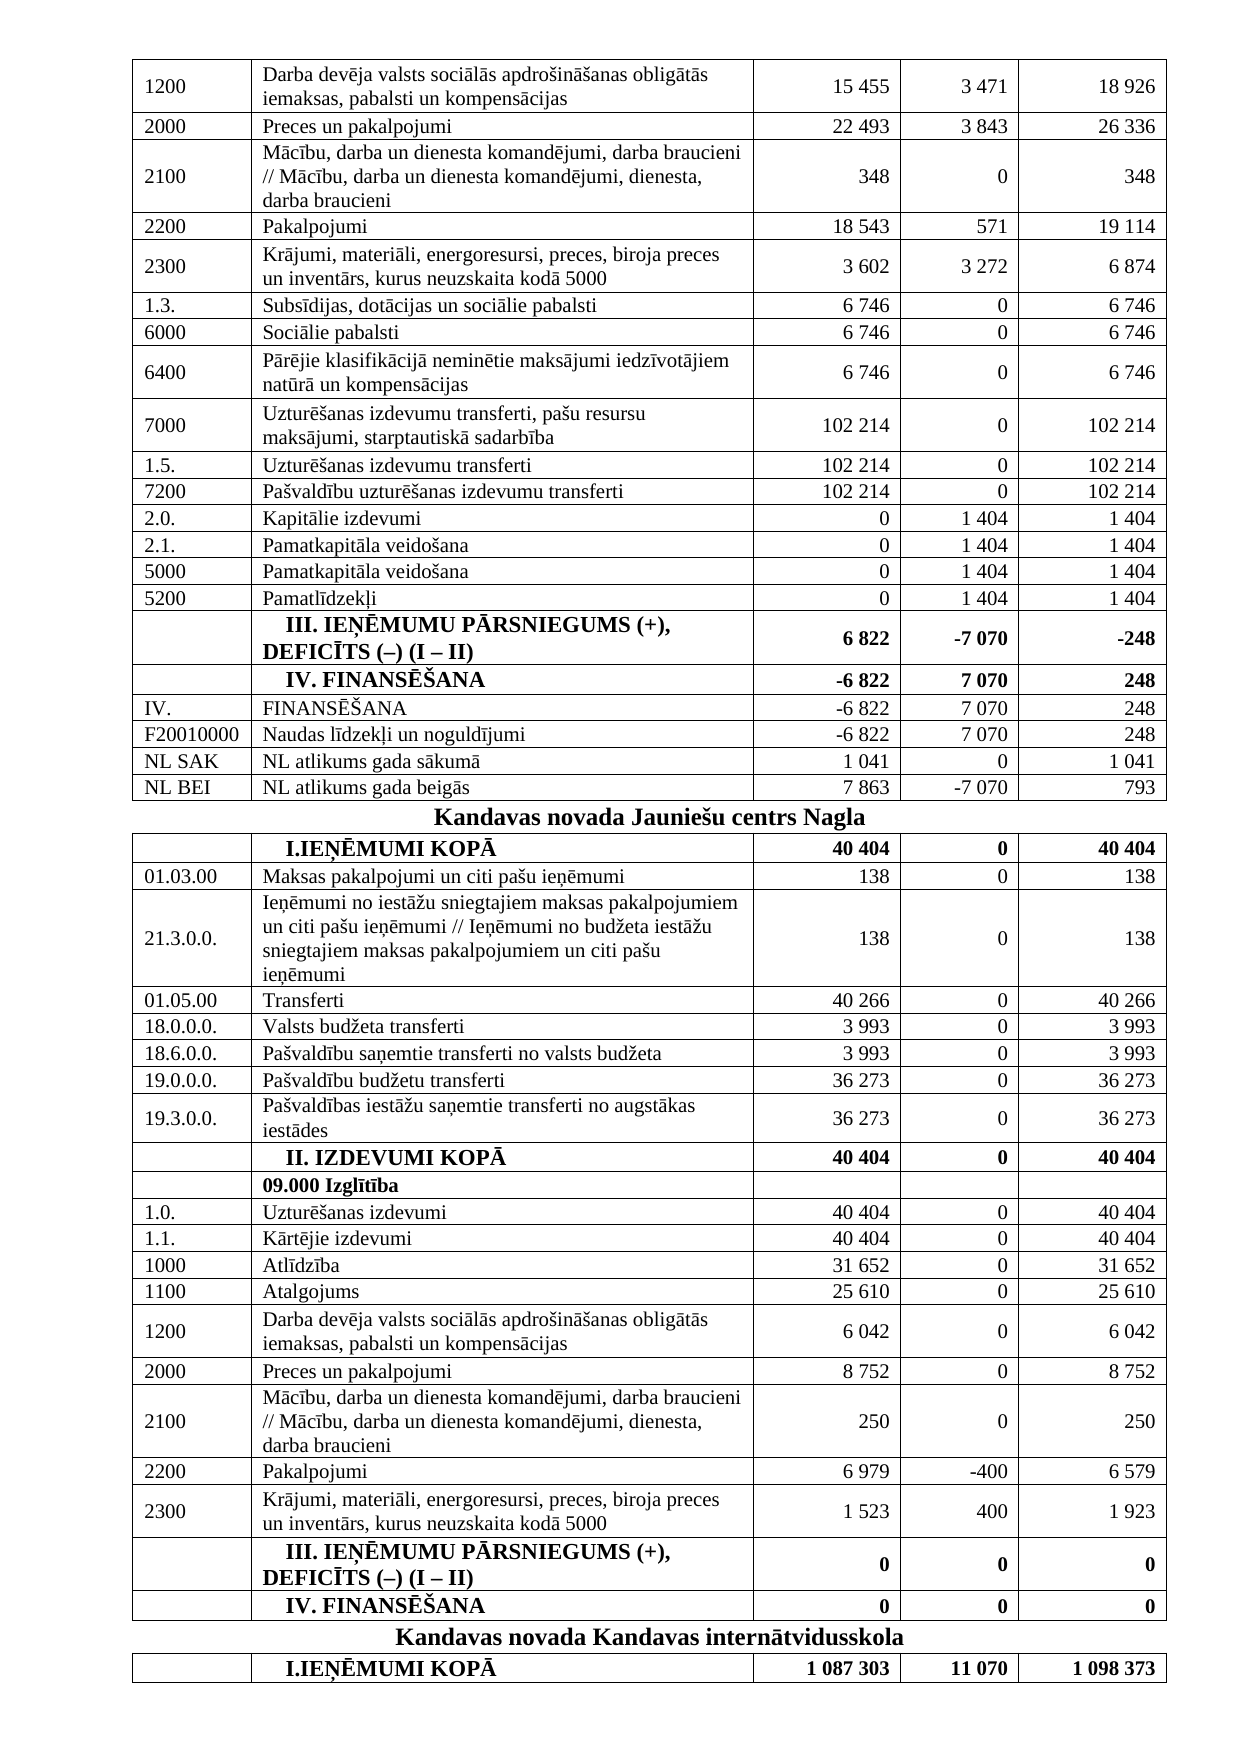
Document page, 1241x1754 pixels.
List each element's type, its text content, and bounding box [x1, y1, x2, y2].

table_cell 6 042 [754, 1305, 900, 1357]
table_cell 6400 [133, 346, 251, 398]
table_cell 31 652 [1019, 1252, 1166, 1277]
table_cell IV. FINANSĒŠANA [252, 665, 753, 694]
table_cell Sociālie pabalsti [252, 319, 753, 345]
table_cell 19 114 [1019, 213, 1166, 238]
table_cell Atlīdzība [252, 1252, 753, 1277]
table_cell 1.5. [133, 452, 251, 478]
table_cell 102 214 [754, 479, 900, 504]
table_cell 0 [1019, 1538, 1166, 1590]
table_cell 2300 [133, 240, 251, 292]
table_cell 40 266 [754, 987, 900, 1013]
table_cell Atalgojums [252, 1279, 753, 1304]
table_cell 7000 [133, 399, 251, 451]
table_cell 36 273 [754, 1094, 900, 1142]
table_cell 0 [901, 1358, 1018, 1384]
table_cell [133, 834, 251, 862]
table_cell Uzturēšanas izdevumu transferti [252, 452, 753, 478]
table_cell 6 746 [754, 346, 900, 398]
table_cell [133, 1172, 251, 1198]
table_cell 0 [901, 1385, 1018, 1457]
table_cell III. IEŅĒMUMU PĀRSNIEGUMS (+), DEFICĪTS (–) (I – II) [252, 611, 753, 664]
table_cell 1 404 [1019, 532, 1166, 557]
table_cell [133, 611, 251, 664]
table_cell 1 404 [901, 532, 1018, 557]
table_cell Transferti [252, 987, 753, 1013]
table_cell 1 041 [754, 748, 900, 773]
table_cell 7 070 [901, 695, 1018, 720]
table_cell Naudas līdzekļi un noguldījumi [252, 721, 753, 747]
table_cell 3 602 [754, 240, 900, 292]
table_cell 2100 [133, 1385, 251, 1457]
table_cell Pamatkapitāla veidošana [252, 532, 753, 557]
table_cell 2200 [133, 213, 251, 238]
table_cell 0 [901, 1225, 1018, 1251]
table_cell [133, 1538, 251, 1590]
table_cell Krājumi, materiāli, energoresursi, preces, biroja preces un inventārs, kurus neuzskaita kodā 5000 [252, 1485, 753, 1537]
table_cell 6 579 [1019, 1458, 1166, 1483]
table_cell 2100 [133, 140, 251, 212]
table_cell 36 273 [754, 1067, 900, 1092]
table_cell 6 746 [754, 293, 900, 318]
table_cell 18 543 [754, 213, 900, 238]
table_cell 0 [754, 558, 900, 584]
table_cell I.IEŅĒMUMI KOPĀ [252, 834, 753, 862]
table_cell [754, 1172, 900, 1198]
table_cell 6000 [133, 319, 251, 345]
table_cell 793 [1019, 775, 1166, 800]
table_cell 248 [1019, 665, 1166, 694]
table_cell 0 [901, 748, 1018, 773]
table_cell 1 098 373 [1019, 1654, 1166, 1682]
table_cell 248 [1019, 695, 1166, 720]
table_cell 0 [754, 505, 900, 531]
table_cell 40 404 [754, 834, 900, 862]
table_cell IV. FINANSĒŠANA [252, 1591, 753, 1620]
table_cell 7 070 [901, 721, 1018, 747]
table_cell 6 746 [1019, 319, 1166, 345]
table_cell 1 404 [901, 505, 1018, 531]
table_cell 18.0.0.0. [133, 1014, 251, 1039]
table_cell 6 979 [754, 1458, 900, 1483]
table_cell 01.05.00 [133, 987, 251, 1013]
table_cell I.IEŅĒMUMI KOPĀ [252, 1654, 753, 1682]
table_cell 31 652 [754, 1252, 900, 1277]
table_cell 18.6.0.0. [133, 1040, 251, 1066]
table_cell 09.000 Izglītība [252, 1172, 753, 1198]
table_cell 1 404 [1019, 585, 1166, 610]
table_cell 8 752 [754, 1358, 900, 1384]
table_cell 1200 [133, 1305, 251, 1357]
table_cell Preces un pakalpojumi [252, 1358, 753, 1384]
table_cell -7 070 [901, 611, 1018, 664]
table_cell 36 273 [1019, 1067, 1166, 1092]
table_cell 3 993 [1019, 1014, 1166, 1039]
table_cell Ieņēmumi no iestāžu sniegtajiem maksas pakalpojumiem un citi pašu ieņēmumi // Ieņēmumi no budžeta iestāžu sniegtajiem maksas pakalpojumiem un citi pašu ieņēmumi [252, 890, 753, 986]
table_cell 1 923 [1019, 1485, 1166, 1537]
table_cell Mācību, darba un dienesta komandējumi, darba braucieni // Mācību, darba un dienesta komandējumi, dienesta, darba braucieni [252, 140, 753, 212]
table_cell 0 [901, 399, 1018, 451]
table_cell 0 [901, 890, 1018, 986]
table_cell 1 523 [754, 1485, 900, 1537]
table_cell 138 [1019, 863, 1166, 889]
table_cell [133, 1143, 251, 1171]
table_cell 0 [754, 1591, 900, 1620]
table_cell [1019, 1172, 1166, 1198]
table_cell 0 [901, 452, 1018, 478]
table_cell 1 087 303 [754, 1654, 900, 1682]
table_cell 3 843 [901, 113, 1018, 139]
table_cell [133, 665, 251, 694]
table_cell 1.3. [133, 293, 251, 318]
table_cell -400 [901, 1458, 1018, 1483]
table_cell 0 [754, 585, 900, 610]
table_cell 138 [754, 863, 900, 889]
table_cell 0 [901, 346, 1018, 398]
table_cell 0 [901, 140, 1018, 212]
table_cell Uzturēšanas izdevumi [252, 1199, 753, 1224]
table_cell Pašvaldību budžetu transferti [252, 1067, 753, 1092]
table_cell 6 746 [1019, 293, 1166, 318]
table_cell NL atlikums gada sākumā [252, 748, 753, 773]
table_cell Krājumi, materiāli, energoresursi, preces, biroja preces un inventārs, kurus neuzskaita kodā 5000 [252, 240, 753, 292]
table_cell 0 [901, 1040, 1018, 1066]
table_cell 22 493 [754, 113, 900, 139]
table_cell 3 993 [1019, 1040, 1166, 1066]
table_cell 3 471 [901, 60, 1018, 112]
table_cell IV. [133, 695, 251, 720]
table_cell 0 [901, 1094, 1018, 1142]
table_cell -6 822 [754, 721, 900, 747]
table_cell 0 [901, 1591, 1018, 1620]
table_cell 2200 [133, 1458, 251, 1483]
table_cell 0 [754, 1538, 900, 1590]
table_cell 15 455 [754, 60, 900, 112]
table_cell Preces un pakalpojumi [252, 113, 753, 139]
table_cell 2000 [133, 1358, 251, 1384]
table_cell Pašvaldību uzturēšanas izdevumu transferti [252, 479, 753, 504]
table_cell 2.0. [133, 505, 251, 531]
table_cell 102 214 [1019, 479, 1166, 504]
table_cell Pārējie klasifikācijā neminētie maksājumi iedzīvotājiem natūrā un kompensācijas [252, 346, 753, 398]
table_cell Maksas pakalpojumi un citi pašu ieņēmumi [252, 863, 753, 889]
table_cell 25 610 [754, 1279, 900, 1304]
table_cell 7 070 [901, 665, 1018, 694]
table_cell 3 272 [901, 240, 1018, 292]
table_cell Darba devēja valsts sociālās apdrošināšanas obligātās iemaksas, pabalsti un kompensācijas [252, 1305, 753, 1357]
table_cell 5000 [133, 558, 251, 584]
table_cell Pašvaldību saņemtie transferti no valsts budžeta [252, 1040, 753, 1066]
table_cell 8 752 [1019, 1358, 1166, 1384]
table_cell 571 [901, 213, 1018, 238]
table_cell 0 [901, 1252, 1018, 1277]
table_cell 348 [1019, 140, 1166, 212]
table_cell 2000 [133, 113, 251, 139]
table_cell 40 266 [1019, 987, 1166, 1013]
table_cell 1 404 [901, 558, 1018, 584]
table_cell 2300 [133, 1485, 251, 1537]
table_cell 2.1. [133, 532, 251, 557]
table_cell 0 [901, 1067, 1018, 1092]
table_cell F20010000 [133, 721, 251, 747]
table_cell 3 993 [754, 1040, 900, 1066]
table_cell 6 042 [1019, 1305, 1166, 1357]
table_cell 40 404 [1019, 834, 1166, 862]
table_cell [901, 1172, 1018, 1198]
table_cell 0 [901, 1199, 1018, 1224]
table_cell Pamatkapitāla veidošana [252, 558, 753, 584]
table_cell 0 [901, 863, 1018, 889]
table_cell 138 [1019, 890, 1166, 986]
table_cell 0 [901, 987, 1018, 1013]
table_cell Pašvaldības iestāžu saņemtie transferti no augstākas iestādes [252, 1094, 753, 1142]
table_cell Pamatlīdzekļi [252, 585, 753, 610]
table_cell Subsīdijas, dotācijas un sociālie pabalsti [252, 293, 753, 318]
table_cell 0 [754, 532, 900, 557]
table_cell -7 070 [901, 775, 1018, 800]
table_cell 6 746 [754, 319, 900, 345]
table_cell 26 336 [1019, 113, 1166, 139]
table_cell 1200 [133, 60, 251, 112]
table_cell 1.1. [133, 1225, 251, 1251]
table_cell NL SAK [133, 748, 251, 773]
table_cell Kapitālie izdevumi [252, 505, 753, 531]
table_cell 102 214 [754, 399, 900, 451]
table_cell 250 [754, 1385, 900, 1457]
table_cell 0 [901, 1014, 1018, 1039]
table_cell 0 [901, 1143, 1018, 1171]
table_cell [133, 1591, 251, 1620]
table_cell 01.03.00 [133, 863, 251, 889]
table_cell 0 [901, 1305, 1018, 1357]
table_cell 3 993 [754, 1014, 900, 1039]
table_cell 36 273 [1019, 1094, 1166, 1142]
table_cell 25 610 [1019, 1279, 1166, 1304]
table_cell 6 822 [754, 611, 900, 664]
table_cell 400 [901, 1485, 1018, 1537]
table_cell 0 [1019, 1591, 1166, 1620]
table_cell 5200 [133, 585, 251, 610]
table_cell 6 874 [1019, 240, 1166, 292]
table_cell NL atlikums gada beigās [252, 775, 753, 800]
table_cell 102 214 [754, 452, 900, 478]
table_cell 19.0.0.0. [133, 1067, 251, 1092]
table_cell 250 [1019, 1385, 1166, 1457]
table_cell 0 [901, 293, 1018, 318]
table_cell 11 070 [901, 1654, 1018, 1682]
table_cell [133, 1654, 251, 1682]
table_cell Mācību, darba un dienesta komandējumi, darba braucieni // Mācību, darba un dienesta komandējumi, dienesta, darba braucieni [252, 1385, 753, 1457]
table_cell II. IZDEVUMI KOPĀ [252, 1143, 753, 1171]
table_cell Pakalpojumi [252, 1458, 753, 1483]
table_cell 1 041 [1019, 748, 1166, 773]
table_cell 40 404 [1019, 1199, 1166, 1224]
table_cell 348 [754, 140, 900, 212]
table_cell 0 [901, 319, 1018, 345]
table_cell 1 404 [1019, 505, 1166, 531]
table_cell Valsts budžeta transferti [252, 1014, 753, 1039]
table_cell III. IEŅĒMUMU PĀRSNIEGUMS (+), DEFICĪTS (–) (I – II) [252, 1538, 753, 1590]
table_cell 6 746 [1019, 346, 1166, 398]
table_cell 102 214 [1019, 452, 1166, 478]
table_cell Kandavas novada Kandavas internātvidusskola [133, 1621, 1166, 1653]
table_cell -6 822 [754, 695, 900, 720]
table_cell 1 404 [1019, 558, 1166, 584]
table_cell Kandavas novada Jauniešu centrs Nagla [133, 801, 1166, 833]
table_cell NL BEI [133, 775, 251, 800]
table_cell 1100 [133, 1279, 251, 1304]
table_cell FINANSĒŠANA [252, 695, 753, 720]
table_cell 19.3.0.0. [133, 1094, 251, 1142]
table_cell 1 404 [901, 585, 1018, 610]
table_cell -6 822 [754, 665, 900, 694]
table_cell 7 863 [754, 775, 900, 800]
table_cell 102 214 [1019, 399, 1166, 451]
table_cell 40 404 [754, 1199, 900, 1224]
table_cell Darba devēja valsts sociālās apdrošināšanas obligātās iemaksas, pabalsti un kompensācijas [252, 60, 753, 112]
table_cell 0 [901, 834, 1018, 862]
table_cell 138 [754, 890, 900, 986]
table_cell 21.3.0.0. [133, 890, 251, 986]
table_cell 7200 [133, 479, 251, 504]
table_cell 0 [901, 1538, 1018, 1590]
table_cell 0 [901, 479, 1018, 504]
table_cell 40 404 [754, 1225, 900, 1251]
table_cell Pakalpojumi [252, 213, 753, 238]
table_cell 18 926 [1019, 60, 1166, 112]
table_cell 1000 [133, 1252, 251, 1277]
table_cell -248 [1019, 611, 1166, 664]
table_cell 0 [901, 1279, 1018, 1304]
table_cell 40 404 [1019, 1143, 1166, 1171]
table_cell Uzturēšanas izdevumu transferti, pašu resursu maksājumi, starptautiskā sadarbība [252, 399, 753, 451]
table_cell 40 404 [1019, 1225, 1166, 1251]
table_cell 40 404 [754, 1143, 900, 1171]
table_cell Kārtējie izdevumi [252, 1225, 753, 1251]
table_cell 1.0. [133, 1199, 251, 1224]
table_cell 248 [1019, 721, 1166, 747]
